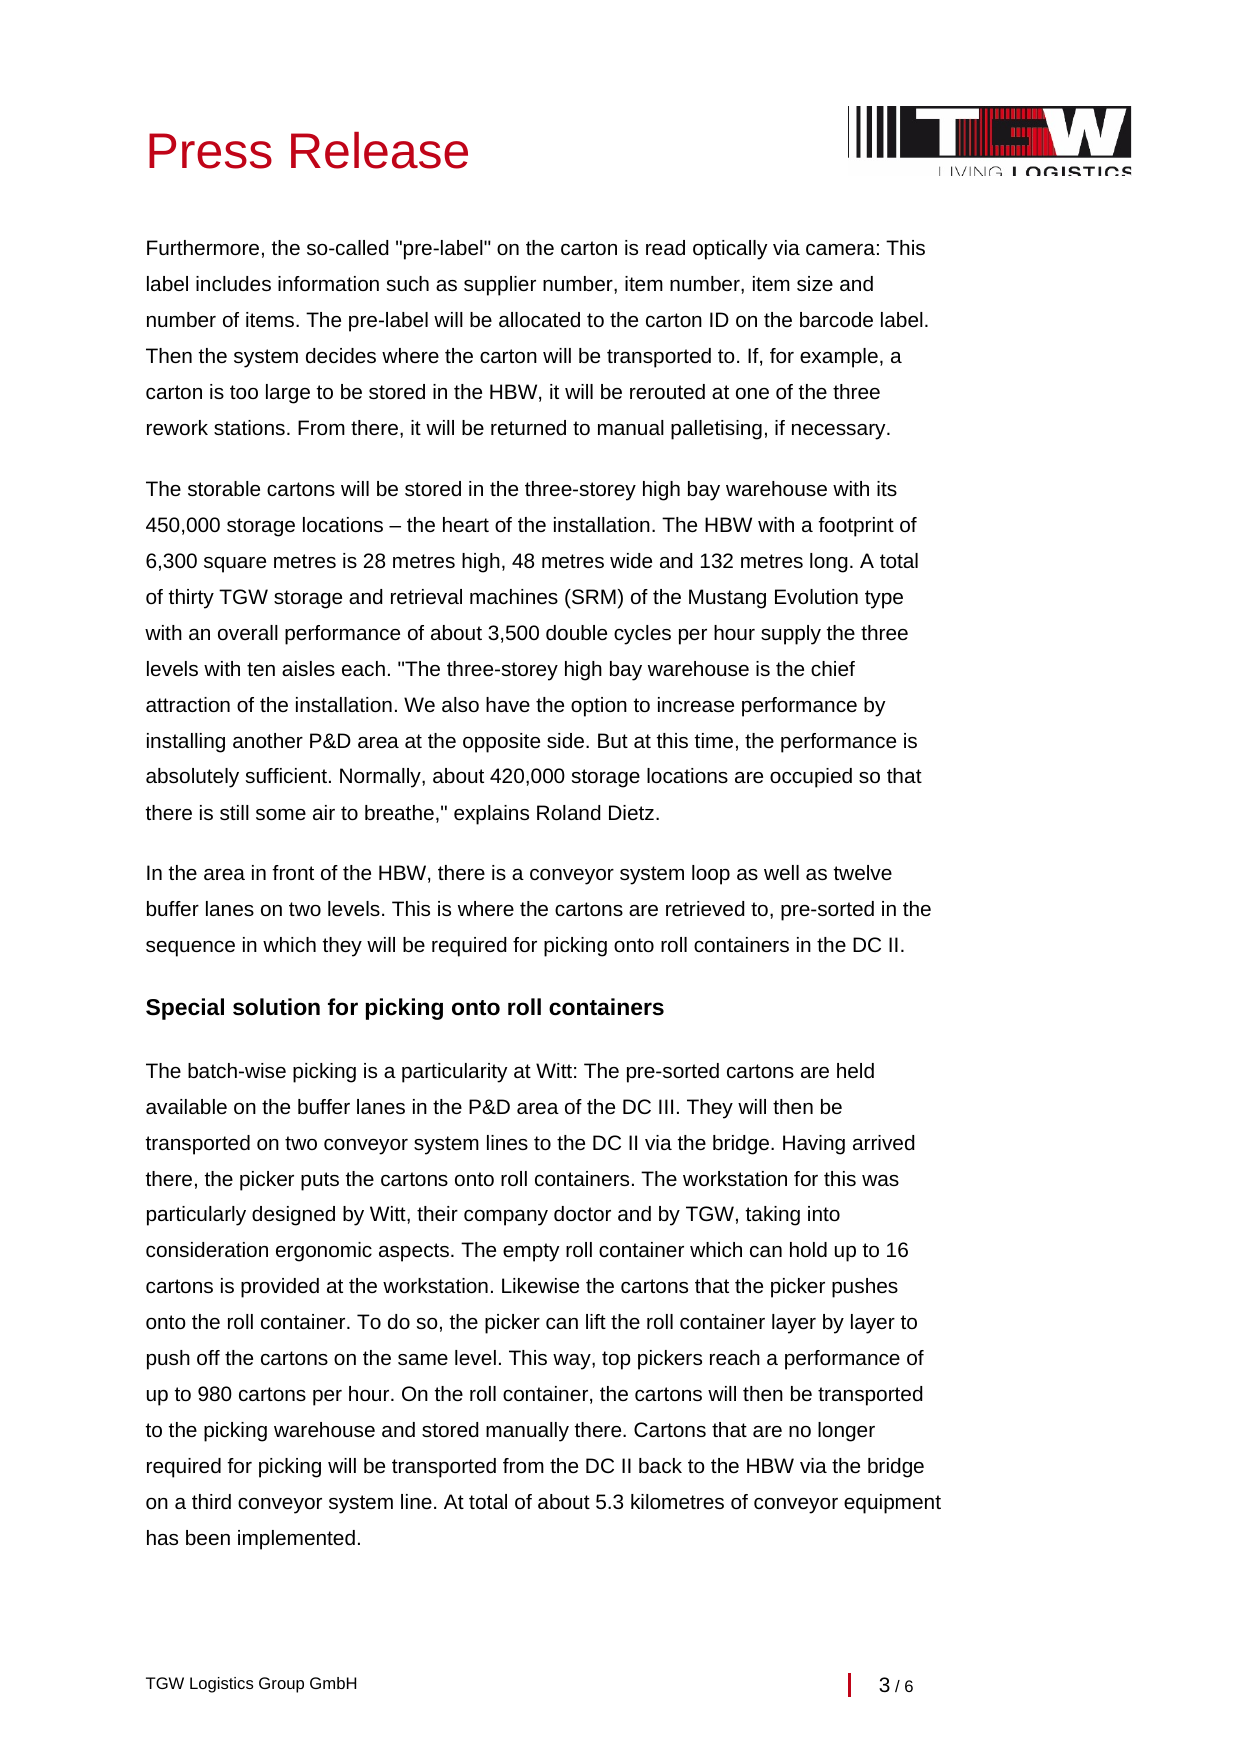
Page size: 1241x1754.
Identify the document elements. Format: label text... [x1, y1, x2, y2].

text Special solution for picking onto roll containers [145, 994, 942, 1020]
picture [846, 106, 1132, 176]
text The batch-wise picking is a particularity at Witt: The pre-sorted cartons are held available on the buffer lanes in the P&D area of the DC III. They will then be transported on two conveyor system lines to the DC II via the bridge. Having arrived there, the picker puts the cartons onto roll containers. The workstation for this was particularly designed by Witt, their company doctor and by TGW, taking into consideration ergonomic aspects. The empty roll container which can hold up to 16 cartons is provided at the workstation. Likewise the cartons that the picker pushes onto the roll container. To do so, the picker can lift the roll container layer by layer to push off the cartons on the same level. This way, top pickers reach a performance of up to 980 cartons per hour. On the roll container, the cartons will then be transported to the picking warehouse and stored manually there. Cartons that are no longer required for picking will be transported from the DC II back to the HBW via the bridge on a third conveyor system line. At total of about 5.3 kilometres of conveyor equipment has been implemented. [145, 1058, 942, 1550]
text In the area in front of the HBW, there is a conveyor system loop as well as twelve buffer lanes on two levels. This is where the cartons are retrieved to, pre-sorted in the sequence in which they will be required for picking onto roll containers in the DC II. [145, 861, 942, 957]
text The storable cartons will be stored in the three-storey high bay warehouse with its 450,000 storage locations – the heart of the installation. The HBW with a footprint of 6,300 square metres is 28 metres high, 48 metres wide and 132 metres long. A total of thirty TGW storage and retrieval machines (SRM) of the Mustang Evolution type with an overall performance of about 3,500 double cycles per hour supply the three levels with ten aisles each. "The three-storey high bay warehouse is the chief attraction of the installation. We also have the option to increase performance by installing another P&D area at the opposite side. But at this time, the performance is absolutely sufficient. Normally, about 420,000 storage locations are occupied so that there is still some air to breathe," explains Roland Dietz. [145, 477, 942, 824]
